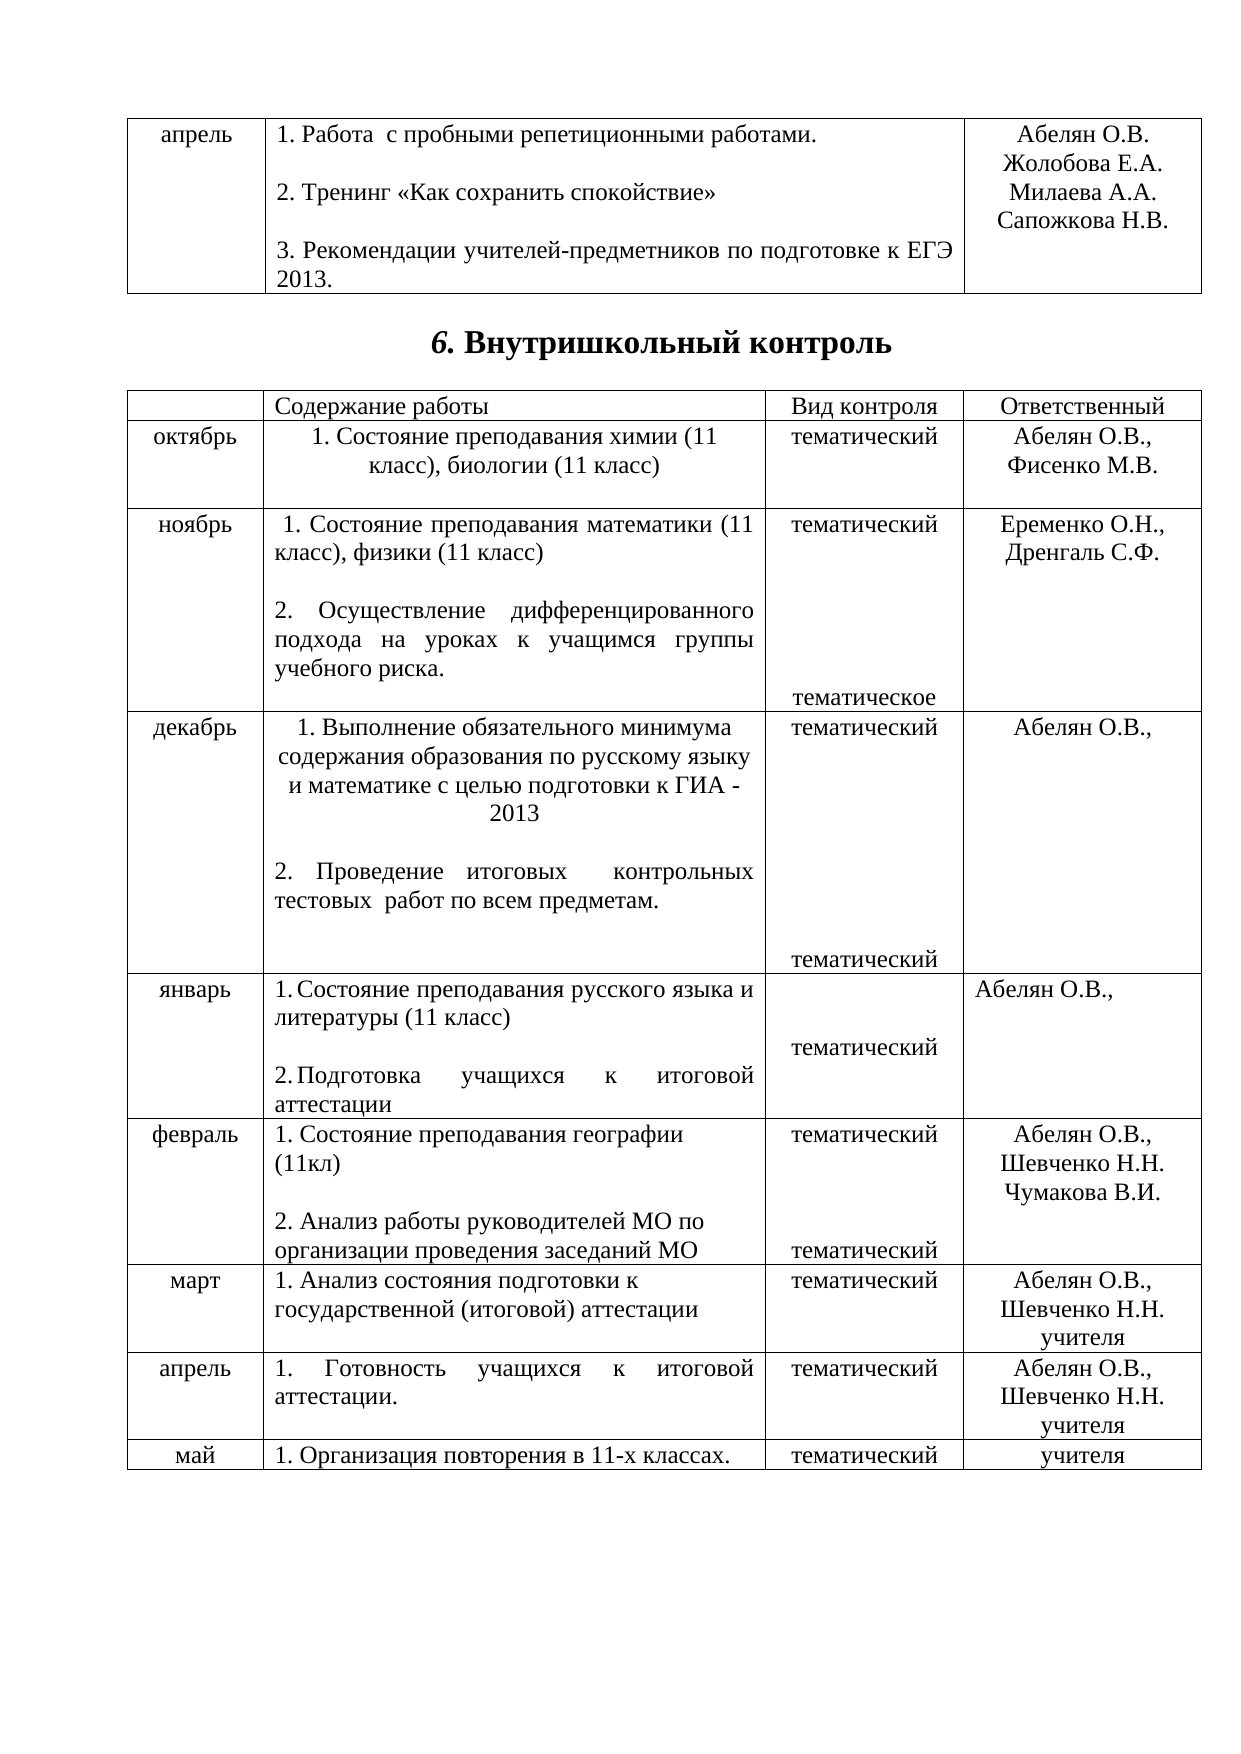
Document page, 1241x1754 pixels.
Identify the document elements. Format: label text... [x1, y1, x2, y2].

table_cell тематический [766, 421, 963, 508]
table_header Содержание работы [264, 391, 765, 420]
table_cell Абелян О.В., Шевченко Н.Н. учителя [964, 1353, 1201, 1439]
table_header Ответственный [964, 391, 1201, 420]
table_cell тематический [766, 1440, 963, 1469]
table_cell май [128, 1440, 263, 1469]
table_cell Абелян О.В., [964, 712, 1201, 973]
table_cell тематический тематическое [766, 509, 963, 711]
table_cell апрель [128, 1353, 263, 1439]
table_cell Абелян О.В., Шевченко Н.Н. Чумакова В.И. [964, 1119, 1201, 1264]
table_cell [965, 119, 1201, 292]
table_cell 1. Состояние преподавания русского языка и литературы (11 класс) 2. Подготовка учащихся к итоговой аттестации [264, 974, 765, 1118]
table_cell 1. Состояние преподавания географии (11кл) 2. Анализ работы руководителей МО по организации проведения заседаний МО [264, 1119, 765, 1264]
table_cell 1. Состояние преподавания химии (11 класс), биологии (11 класс) [264, 421, 765, 508]
table_cell учителя [964, 1440, 1201, 1469]
table_cell Абелян О.В., [964, 974, 1201, 1118]
table_header [128, 391, 263, 420]
table_cell апрель [128, 119, 265, 292]
table_cell тематический [766, 1353, 963, 1439]
table_cell тематический тематический [766, 712, 963, 973]
table_cell 1. Выполнение обязательного минимума содержания образования по русскому языку и математике с целью подготовки к ГИА -2013 2. Проведение итоговых контрольных тестовых работ по всем предметам. [264, 712, 765, 973]
table_cell январь [128, 974, 263, 1118]
table_cell ноябрь [128, 509, 263, 711]
table_cell декабрь [128, 712, 263, 973]
table_cell март [128, 1265, 263, 1352]
table_cell февраль [128, 1119, 263, 1264]
table_cell 1. Готовность учащихся к итоговой аттестации. [264, 1353, 765, 1439]
table_cell 1. Анализ состояния подготовки к государственной (итоговой) аттестации [264, 1265, 765, 1352]
table_cell тематический [766, 974, 963, 1118]
table_header Вид контроля [766, 391, 963, 420]
table_cell Еременко О.Н., Дренгаль С.Ф. [964, 509, 1201, 711]
table_cell тематический [766, 1265, 963, 1352]
table_cell Абелян О.В., Шевченко Н.Н. учителя [964, 1265, 1201, 1352]
table_cell 1. Организация повторения в 11-х классах. [264, 1440, 765, 1469]
table_cell 1. Состояние преподавания математики (11 класс), физики (11 класс) 2. Осуществление дифференцированного подхода на уроках к учащимся группы учебного риска. [264, 509, 765, 711]
text 6. Внутришкольный контроль [177, 323, 1152, 361]
table_cell 1. Работа с пробными репетиционными работами. 2. Тренинг «Как сохранить спокойствие» 3. Рекомендации учителей-предметников по подготовке к ЕГЭ 2013. [266, 119, 964, 292]
table_cell тематический тематический [766, 1119, 963, 1264]
table_cell Абелян О.В., Фисенко М.В. [964, 421, 1201, 508]
table_cell октябрь [128, 421, 263, 508]
